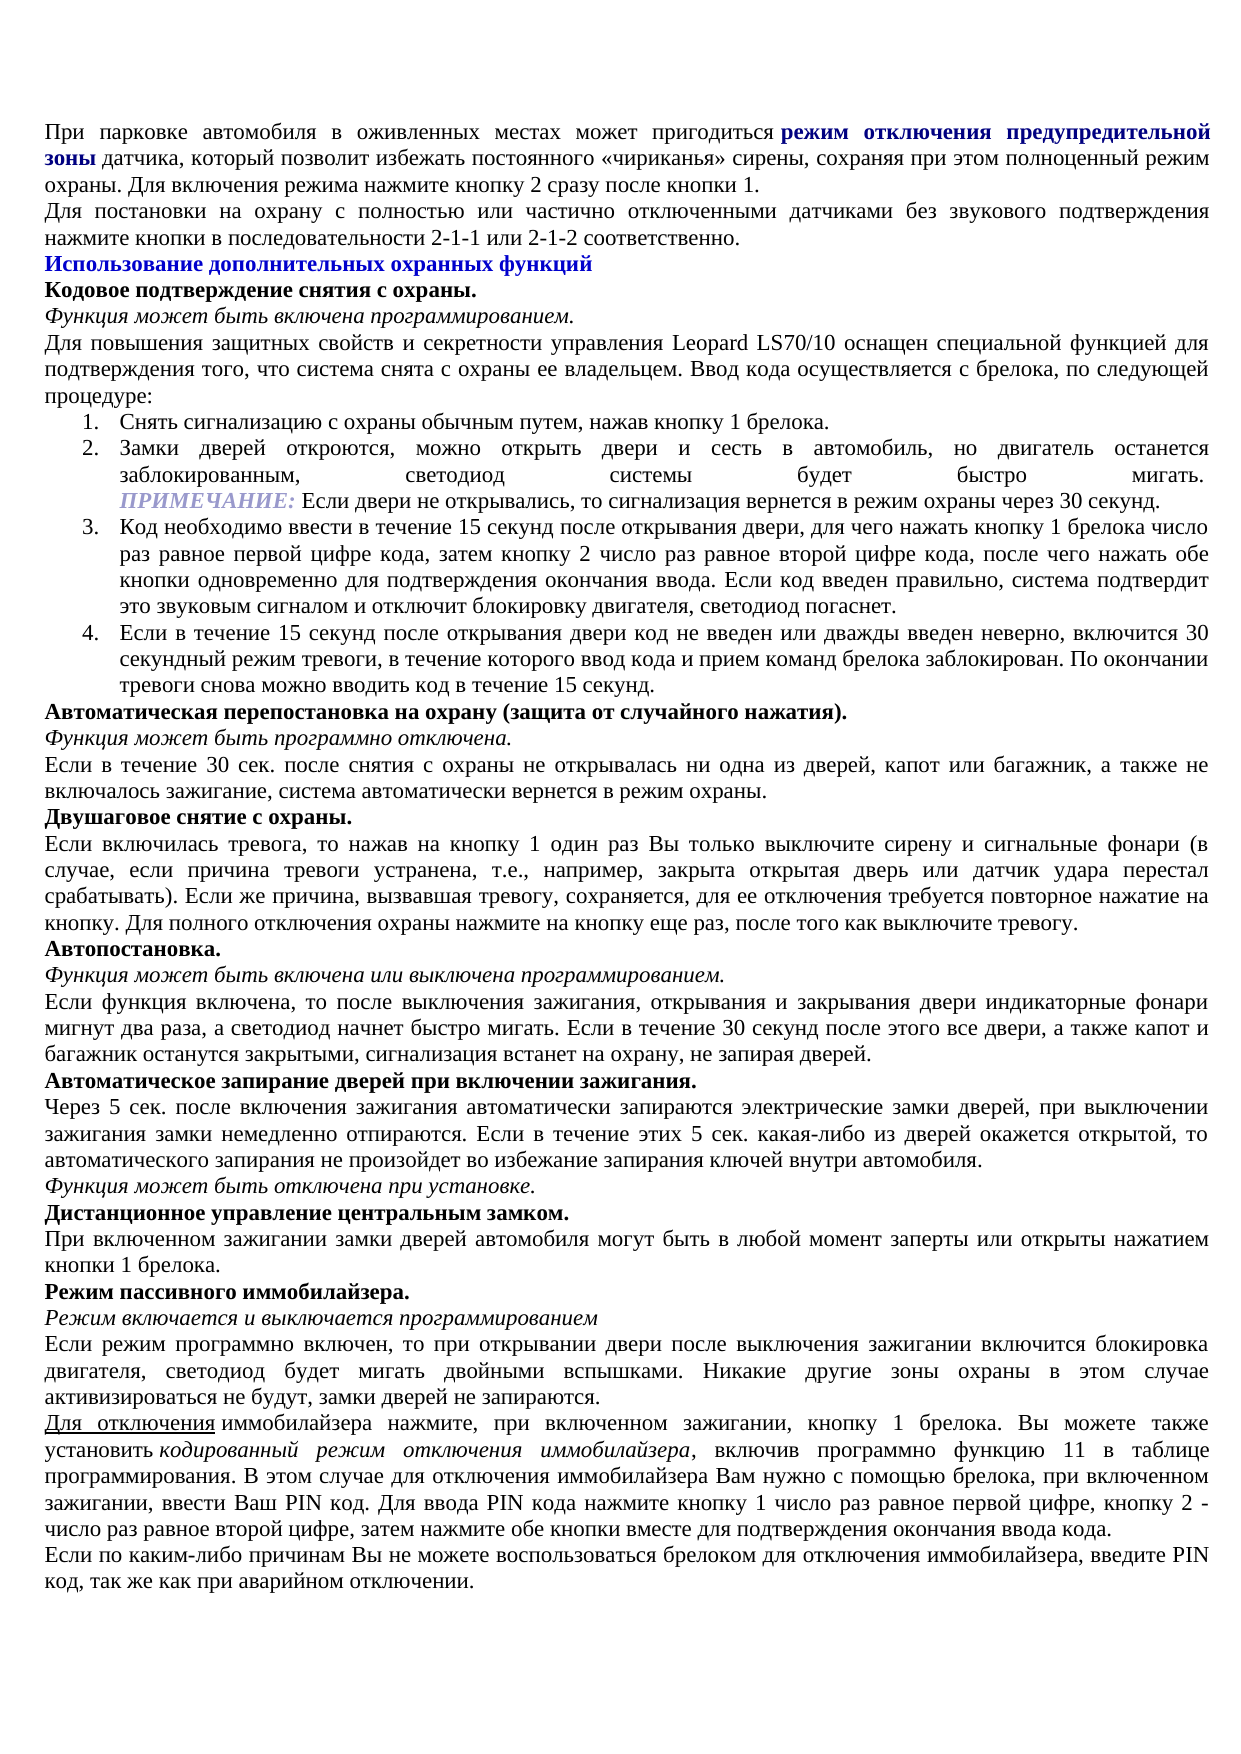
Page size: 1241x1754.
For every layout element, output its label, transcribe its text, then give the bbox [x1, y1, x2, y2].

text Кодовое подтверждение снятия с охраны. [44, 276, 1211, 303]
text При парковке автомобиля в оживленных местах может пригодиться режим отключения предупредительной зоны датчика, который позволит избежать постоянного «чириканья» сирены, сохраняя при этом полноценный режим охраны. Для включения режима нажмите кнопку 2 сразу после кнопки 1. [44, 118, 1211, 197]
text Если по каким-либо причинам Вы не можете воспользоваться брелоком для отключения иммобилайзера, введите PIN код, так же как при аварийном отключении. [44, 1541, 1211, 1594]
list Если в течение 15 секунд после открывания двери код не введен или дважды введен неверно, включится 30 секундный режим тревоги, в течение которого ввод кода и прием команд брелока заблокирован. По окончании тревоги снова можно вводить код в течение 15 секунд. [82, 619, 1211, 698]
text При включенном зажигании замки дверей автомобиля могут быть в любой момент заперты или открыты нажатием кнопки 1 брелока. [44, 1225, 1211, 1278]
text Автоматическое запирание дверей при включении зажигания. [44, 1067, 1211, 1093]
text Через 5 сек. после включения зажигания автоматически запираются электрические замки дверей, при выключении зажигания замки немедленно отпираются. Если в течение этих 5 сек. какая-либо из дверей окажется открытой, то автоматического запирания не произойдет во избежание запирания ключей внутри автомобиля. [44, 1093, 1211, 1172]
text Дистанционное управление центральным замком. [44, 1199, 1211, 1225]
text Функция может быть программно отключена. [44, 724, 1211, 751]
list Код необходимо ввести в течение 15 секунд после открывания двери, для чего нажать кнопку 1 брелока число раз равное первой цифре кода, затем кнопку 2 число раз равное второй цифре кода, после чего нажать обе кнопки одновременно для подтверждения окончания ввода. Если код введен правильно, система подтвердит это звуковым сигналом и отключит блокировку двигателя, светодиод погаснет. [82, 513, 1211, 619]
text Функция может быть включена или выключена программированием. [44, 961, 1211, 988]
text Автоматическая перепостановка на охрану (защита от случайного нажатия). [44, 698, 1211, 724]
text Функция может быть включена программированием. [44, 303, 1211, 329]
text Для повышения защитных свойств и секретности управления Leopard LS70/10 оснащен специальной функцией для подтверждения того, что система снята с охраны ее владельцем. Ввод кода осуществляется с брелока, по следующей процедуре: [44, 329, 1211, 408]
text Для постановки на охрану с полностью или частично отключенными датчиками без звукового подтверждения нажмите кнопки в последовательности 2-1-1 или 2-1-2 соответственно. [44, 197, 1211, 250]
text Если включилась тревога, то нажав на кнопку 1 один раз Вы только выключите сирену и сигнальные фонари (в случае, если причина тревоги устранена, т.е., например, закрыта открытая дверь или датчик удара перестал срабатывать). Если же причина, вызвавшая тревогу, сохраняется, для ее отключения требуется повторное нажатие на кнопку. Для полного отключения охраны нажмите на кнопку еще раз, после того как выключите тревогу. [44, 830, 1211, 935]
text Для отключения иммобилайзера нажмите, при включенном зажигании, кнопку 1 брелока. Вы можете также установить кодированный режим отключения иммобилайзера, включив программно функцию 11 в таблице программирования. В этом случае для отключения иммобилайзера Вам нужно с помощью брелока, при включенном зажигании, ввести Ваш PIN код. Для ввода PIN кода нажмите кнопку 1 число раз равное первой цифре, кнопку 2 - число раз равное второй цифре, затем нажмите обе кнопки вместе для подтверждения окончания ввода кода. [44, 1409, 1211, 1541]
text Если режим программно включен, то при открывании двери после выключения зажигании включится блокировка двигателя, светодиод будет мигать двойными вспышками. Никакие другие зоны охраны в этом случае активизироваться не будут, замки дверей не запираются. [44, 1330, 1211, 1409]
text Функция может быть отключена при установке. [44, 1172, 1211, 1199]
text Если функция включена, то после выключения зажигания, открывания и закрывания двери индикаторные фонари мигнут два раза, а светодиод начнет быстро мигать. Если в течение 30 секунд после этого все двери, а также капот и багажник останутся закрытыми, сигнализация встанет на охрану, не запирая дверей. [44, 988, 1211, 1067]
text Если в течение 30 сек. после снятия с охраны не открывалась ни одна из дверей, капот или багажник, а также не включалось зажигание, система автоматически вернется в режим охраны. [44, 751, 1211, 803]
text Использование дополнительных охранных функций [44, 250, 1211, 276]
text Двушаговое снятие с охраны. [44, 803, 1211, 830]
text Автопостановка. [44, 935, 1211, 961]
list Снять сигнализацию с охраны обычным путем, нажав кнопку 1 брелока. [82, 408, 1211, 434]
list Замки дверей откроются, можно открыть двери и сесть в автомобиль, но двигатель останется заблокированным, светодиод системы будет быстро мигать. ПРИМЕЧАНИЕ: Если двери не открывались, то сигнализация вернется в режим охраны через 30 секунд. [82, 434, 1211, 513]
text Режим включается и выключается программированием [44, 1304, 1211, 1330]
text Режим пассивного иммобилайзера. [44, 1278, 1211, 1304]
